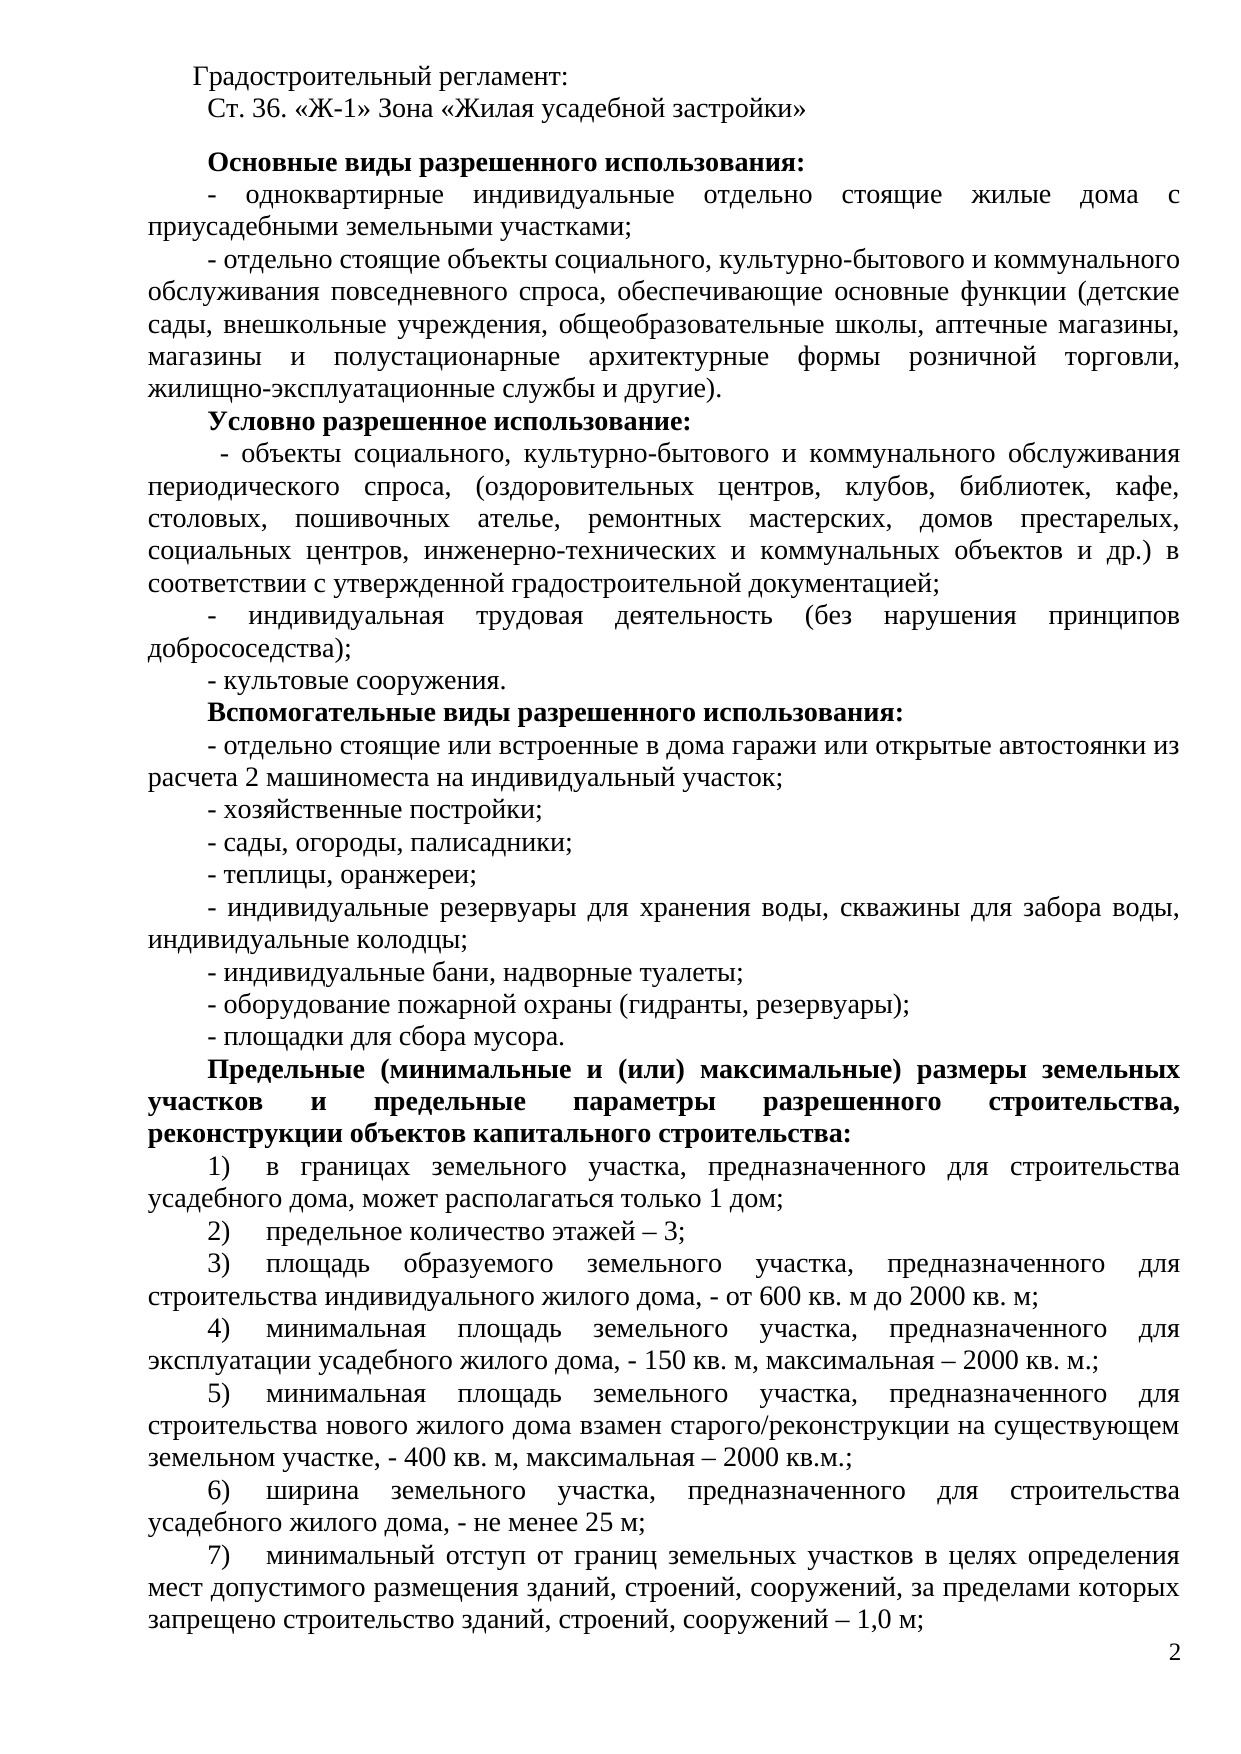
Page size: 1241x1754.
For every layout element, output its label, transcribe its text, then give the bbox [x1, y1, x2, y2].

subtitle Ст. 36. «Ж-1» Зона «Жилая усадебной застройки» [148, 91, 1181, 124]
text - теплицы, оранжереи; [148, 857, 1181, 890]
text Вспомогательные виды разрешенного использования: [148, 695, 1181, 728]
text - отдельно стоящие или встроенные в дома гаражи или открытые автостоянки из расчета 2 машиноместа на индивидуальный участок; [148, 728, 1181, 793]
text - площадки для сбора мусора. [148, 1019, 1181, 1052]
text Предельные (минимальные и (или) максимальные) размеры земельных участков и предельные параметры разрешенного строительства, реконструкции объектов капитального строительства: [148, 1052, 1181, 1149]
list - объекты социального, культурно-бытового и коммунального обслуживания периодического спроса, (оздоровительных центров, клубов, библиотек, кафе, столовых, пошивочных ателье, ремонтных мастерских, домов престарелых, социальных центров, инженерно-технических и коммунальных объектов и др.) в соответствии с утвержденной градостроительной документацией; [148, 436, 1181, 598]
text 6) ширина земельного участка, предназначенного для строительства усадебного жилого дома, - не менее ; [148, 1473, 1181, 1538]
list - одноквартирные индивидуальные отдельно стоящие жилые дома с приусадебными земельными участками; [148, 177, 1181, 242]
text Условно разрешенное использование: [148, 404, 1181, 436]
text 5) минимальная площадь земельного участка, предназначенного для строительства нового жилого дома взамен старого/реконструкции на существующем земельном участке, - , максимальная – 2000 кв.м.; [148, 1376, 1181, 1473]
text - индивидуальные бани, надворные туалеты; [148, 954, 1181, 987]
text - хозяйственные постройки; [148, 793, 1181, 825]
text Градостроительный регламент: [148, 59, 1181, 91]
text 3) площадь образуемого земельного участка, предназначенного для строительства индивидуального жилого дома, - от до ; [148, 1246, 1181, 1311]
text - индивидуальные резервуары для хранения воды, скважины для забора воды, индивидуальные колодцы; [148, 890, 1181, 954]
text - оборудование пожарной охраны (гидранты, резервуары); [148, 987, 1181, 1019]
text - сады, огороды, палисадники; [148, 825, 1181, 857]
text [148, 145, 1181, 177]
list - отдельно стоящие объекты социального, культурно-бытового и коммунального обслуживания повседневного спроса, обеспечивающие основные функции (детские сады, внешкольные учреждения, общеобразовательные школы, аптечные магазины, магазины и полустационарные архитектурные формы розничной торговли, жилищно-эксплуатационные службы и другие). [148, 242, 1181, 404]
text 1) в границах земельного участка, предназначенного для строительства усадебного дома, может располагаться только 1 дом; [148, 1149, 1181, 1214]
text 4) минимальная площадь земельного участка, предназначенного для эксплуатации усадебного жилого дома, - , максимальная – .; [148, 1311, 1181, 1376]
list - культовые сооружения. [148, 663, 1181, 695]
text 2) предельное количество этажей – 3; [148, 1214, 1181, 1246]
list - индивидуальная трудовая деятельность (без нарушения принципов добрососедства); [148, 598, 1181, 663]
text 7) минимальный отступ от границ земельных участков в целях определения мест допустимого размещения зданий, строений, сооружений, за пределами которых запрещено строительство зданий, строений, сооружений – ; [148, 1538, 1181, 1635]
